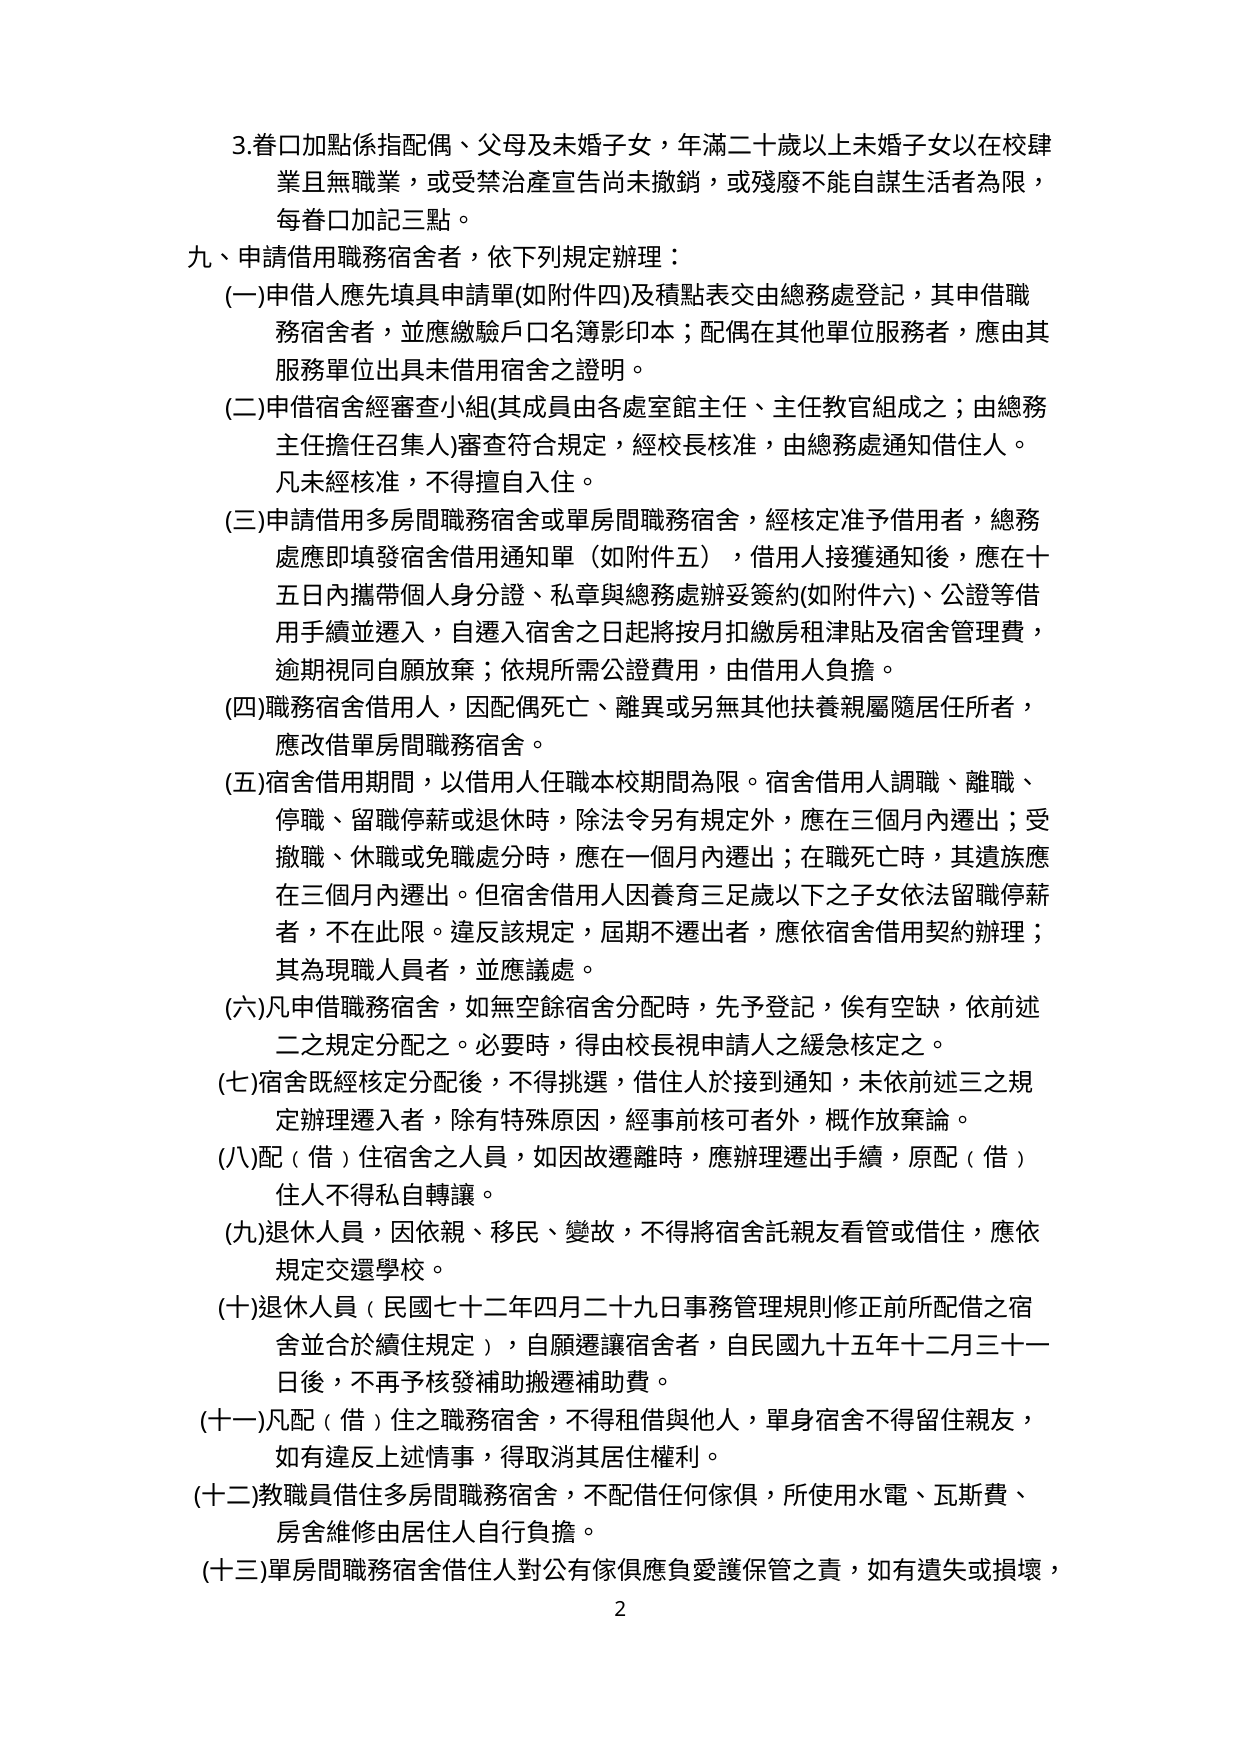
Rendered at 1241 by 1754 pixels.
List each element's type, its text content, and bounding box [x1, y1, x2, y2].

text (五)宿舍借用期間，以借用人任職本校期間為限。宿舍借用人調職、離職、停職、留職停薪或退休時，除法令另有規定外，應在三個月內遷出；受撤職、休職或免職處分時，應在一個月內遷出；在職死亡時，其遺族應在三個月內遷出。但宿舍借用人因養育三足歲以下之子女依法留職停薪者，不在此限。違反該規定，屆期不遷出者，應依宿舍借用契約辦理；其為現職人員者，並應議處。 [225, 762, 1053, 987]
text (二)申借宿舍經審查小組(其成員由各處室館主任、主任教官組成之；由總務主任擔任召集人)審查符合規定，經校長核准，由總務處通知借住人。凡未經核准，不得擅自入住。 [225, 387, 1053, 500]
text 3.眷口加點係指配偶、父母及未婚子女，年滿二十歲以上未婚子女以在校肆業且無職業，或受禁治產宣告尚未撤銷，或殘廢不能自謀生活者為限，每眷口加記三點。 [212, 125, 1053, 237]
text (四)職務宿舍借用人，因配偶死亡、離異或另無其他扶養親屬隨居任所者，應改借單房間職務宿舍。 [225, 687, 1053, 762]
text (九)退休人員，因依親、移民、變故，不得將宿舍託親友看管或借住，應依規定交還學校。 [225, 1212, 1053, 1287]
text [202, 1550, 1053, 1587]
text (十一)凡配﹙借﹚住之職務宿舍，不得租借與他人，單身宿舍不得留住親友，如有違反上述情事，得取消其居住權利。 [200, 1400, 1053, 1475]
text (八)配﹙借﹚住宿舍之人員，如因故遷離時，應辦理遷出手續，原配﹙借﹚住人不得私自轉讓。 [187, 1137, 1053, 1212]
text (一)申借人應先填具申請單(如附件四)及積點表交由總務處登記，其申借職務宿舍者，並應繳驗戶口名簿影印本；配偶在其他單位服務者，應由其服務單位出具未借用宿舍之證明。 [225, 275, 1053, 387]
text (六)凡申借職務宿舍，如無空餘宿舍分配時，先予登記，俟有空缺，依前述二之規定分配之。必要時，得由校長視申請人之緩急核定之。 [225, 987, 1053, 1062]
text (十)退休人員﹙事務管理規則修正前所配借之宿舍並合於續住規定﹚，自願遷讓宿舍者，自民國九十五年十二月三十一日後，不再予核發補助搬遷補助費。 [187, 1287, 1053, 1400]
text (三)申請借用多房間職務宿舍或單房間職務宿舍，經核定准予借用者，總務處應即填發宿舍借用通知單（如附件五），借用人接獲通知後，應在十五日內攜帶個人身分證、私章與總務處辦妥簽約(如附件六)、公證等借用手續並遷入，自遷入宿舍之日起將按月扣繳房租津貼及宿舍管理費，逾期視同自願放棄；依規所需公證費用，由借用人負擔。 [225, 500, 1053, 687]
text (七)宿舍既經核定分配後，不得挑選，借住人於接到通知，未依前述三之規定辦理遷入者，除有特殊原因，經事前核可者外，概作放棄論。 [187, 1062, 1053, 1137]
text 九、申請借用職務宿舍者，依下列規定辦理： [187, 237, 1053, 275]
text (十二)教職員借住多房間職務宿舍，不配借任何傢俱，所使用水電、瓦斯費、房舍維修由居住人自行負擔。 [187, 1475, 1053, 1550]
